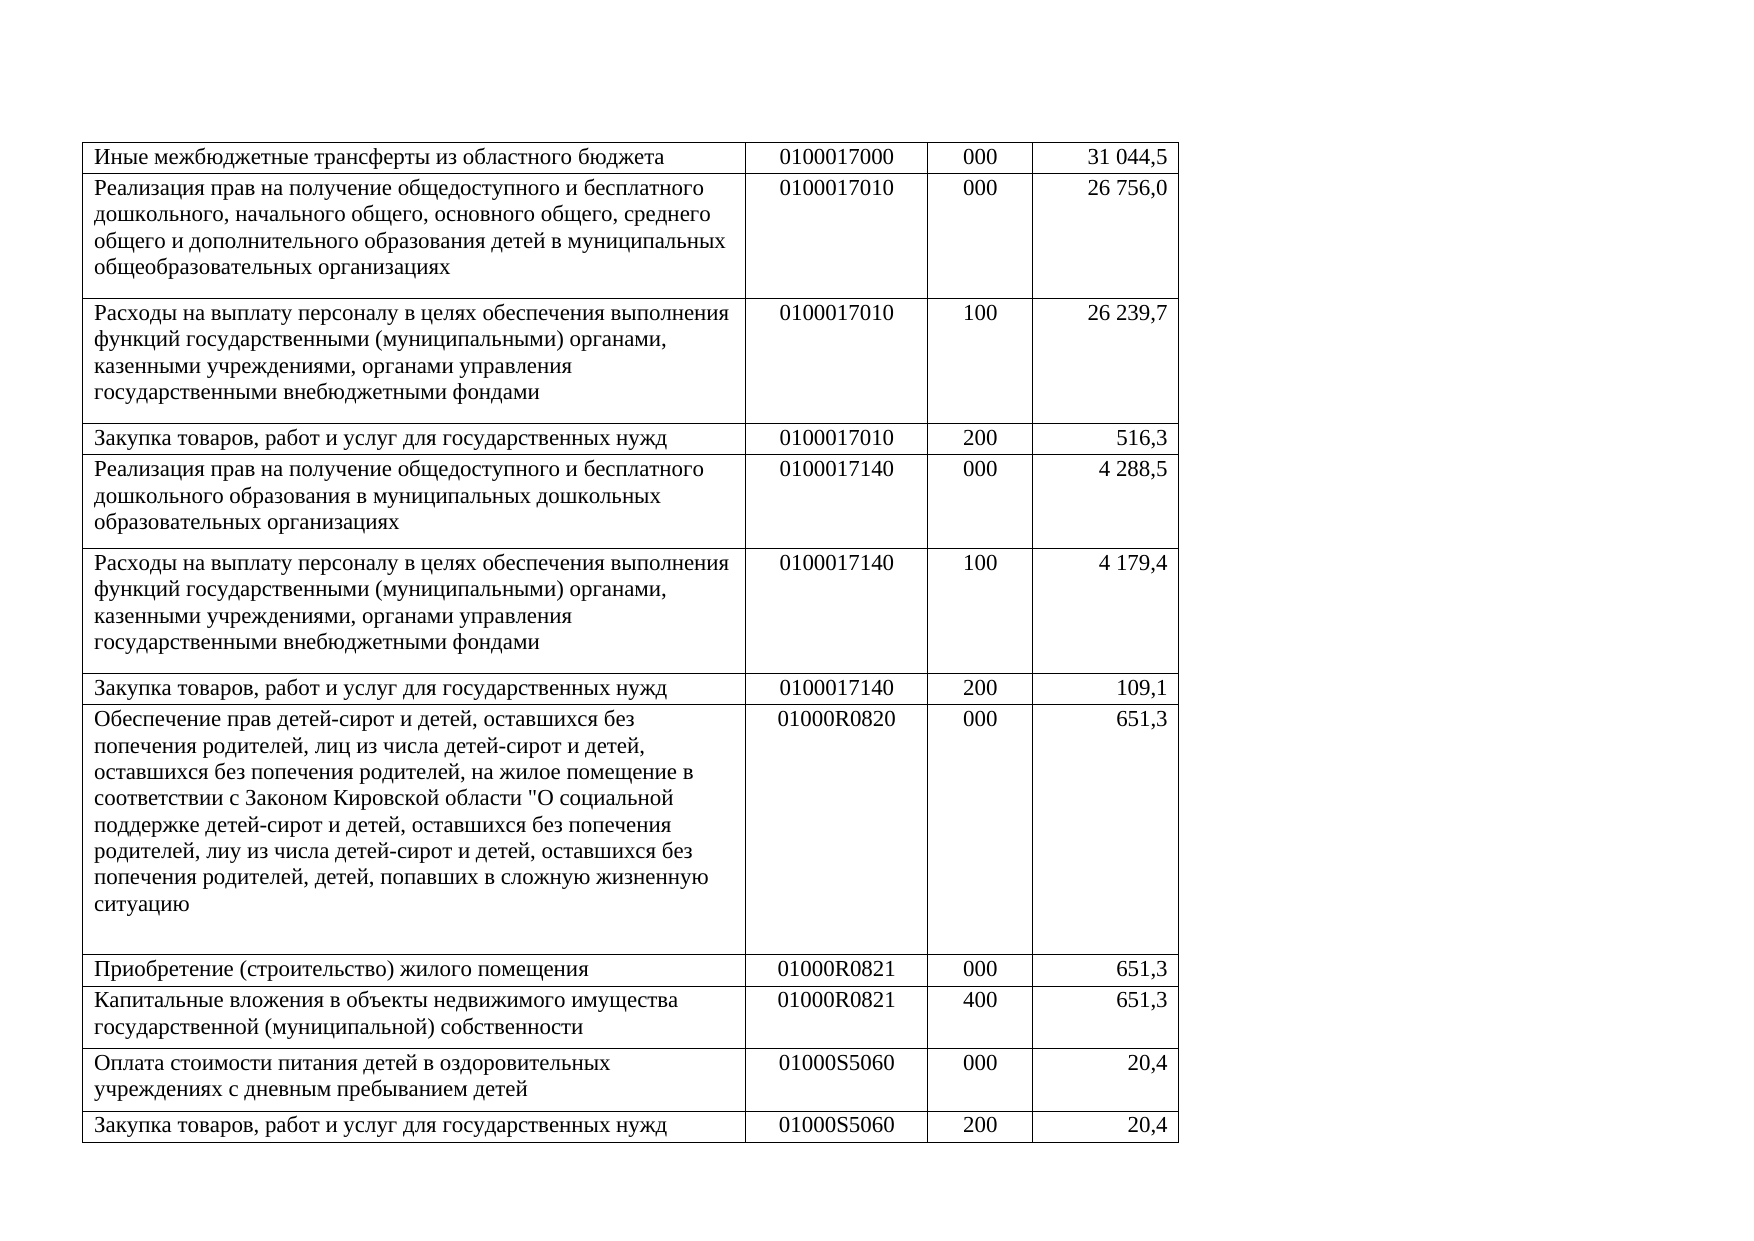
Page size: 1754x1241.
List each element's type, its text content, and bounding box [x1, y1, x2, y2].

table_cell Обеспечение прав детей-сирот и детей, оставшихся без попечения родителей, лиц из числа детей-сирот и детей, оставшихся без попечения родителей, на жилое помещение в соответствии с Законом Кировской области "О социальной поддержке детей-сирот и детей, оставшихся без попечения родителей, лиу из числа детей-сирот и детей, оставшихся без попечения родителей, детей, попавших в сложную жизненную ситуацию [83, 705, 745, 954]
table_cell 4 288,5 [1033, 455, 1178, 548]
table_cell 0100017010 [746, 174, 927, 298]
table_cell Закупка товаров, работ и услуг для государственных нужд [83, 1112, 745, 1142]
table_cell 000 [928, 143, 1032, 173]
table_cell 0100017010 [746, 299, 927, 423]
table_cell 01000S5060 [746, 1112, 927, 1142]
table_cell 0100017140 [746, 674, 927, 704]
table_cell Капитальные вложения в объекты недвижимого имущества государственной (муниципальной) собственности [83, 987, 745, 1048]
table_cell 01000R0820 [746, 705, 927, 954]
table_cell Реализация прав на получение общедоступного и бесплатного дошкольного, начального общего, основного общего, среднего общего и дополнительного образования детей в муниципальных общеобразовательных организациях [83, 174, 745, 298]
table_cell 0100017010 [746, 424, 927, 454]
table_cell 651,3 [1033, 705, 1178, 954]
table_cell 31 044,5 [1033, 143, 1178, 173]
table_cell 000 [928, 174, 1032, 298]
table_cell 01000S5060 [746, 1049, 927, 1111]
table_cell 01000R0821 [746, 955, 927, 986]
table_cell 0100017000 [746, 143, 927, 173]
table_cell Оплата стоимости питания детей в оздоровительных учреждениях с дневным пребыванием детей [83, 1049, 745, 1111]
table_cell Закупка товаров, работ и услуг для государственных нужд [83, 424, 745, 454]
table_cell 0100017140 [746, 455, 927, 548]
table_cell Реализация прав на получение общедоступного и бесплатного дошкольного образования в муниципальных дошкольных образовательных организациях [83, 455, 745, 548]
table_cell 651,3 [1033, 987, 1178, 1048]
table_cell 000 [928, 955, 1032, 986]
table_cell Иные межбюджетные трансферты из областного бюджета [83, 143, 745, 173]
table_cell 200 [928, 1112, 1032, 1142]
table_cell 200 [928, 674, 1032, 704]
table_cell 100 [928, 299, 1032, 423]
table_cell Закупка товаров, работ и услуг для государственных нужд [83, 674, 745, 704]
table_cell 651,3 [1033, 955, 1178, 986]
table_cell Приобретение (строительство) жилого помещения [83, 955, 745, 986]
table_cell 516,3 [1033, 424, 1178, 454]
table_cell 01000R0821 [746, 987, 927, 1048]
table_cell 109,1 [1033, 674, 1178, 704]
table_cell 20,4 [1033, 1112, 1178, 1142]
table_cell 20,4 [1033, 1049, 1178, 1111]
table_cell 000 [928, 1049, 1032, 1111]
table_cell 000 [928, 705, 1032, 954]
table_cell 100 [928, 549, 1032, 673]
table_cell 000 [928, 455, 1032, 548]
table_cell 26 756,0 [1033, 174, 1178, 298]
table_cell 4 179,4 [1033, 549, 1178, 673]
table_cell 400 [928, 987, 1032, 1048]
table_cell 26 239,7 [1033, 299, 1178, 423]
table_cell 200 [928, 424, 1032, 454]
table_cell 0100017140 [746, 549, 927, 673]
